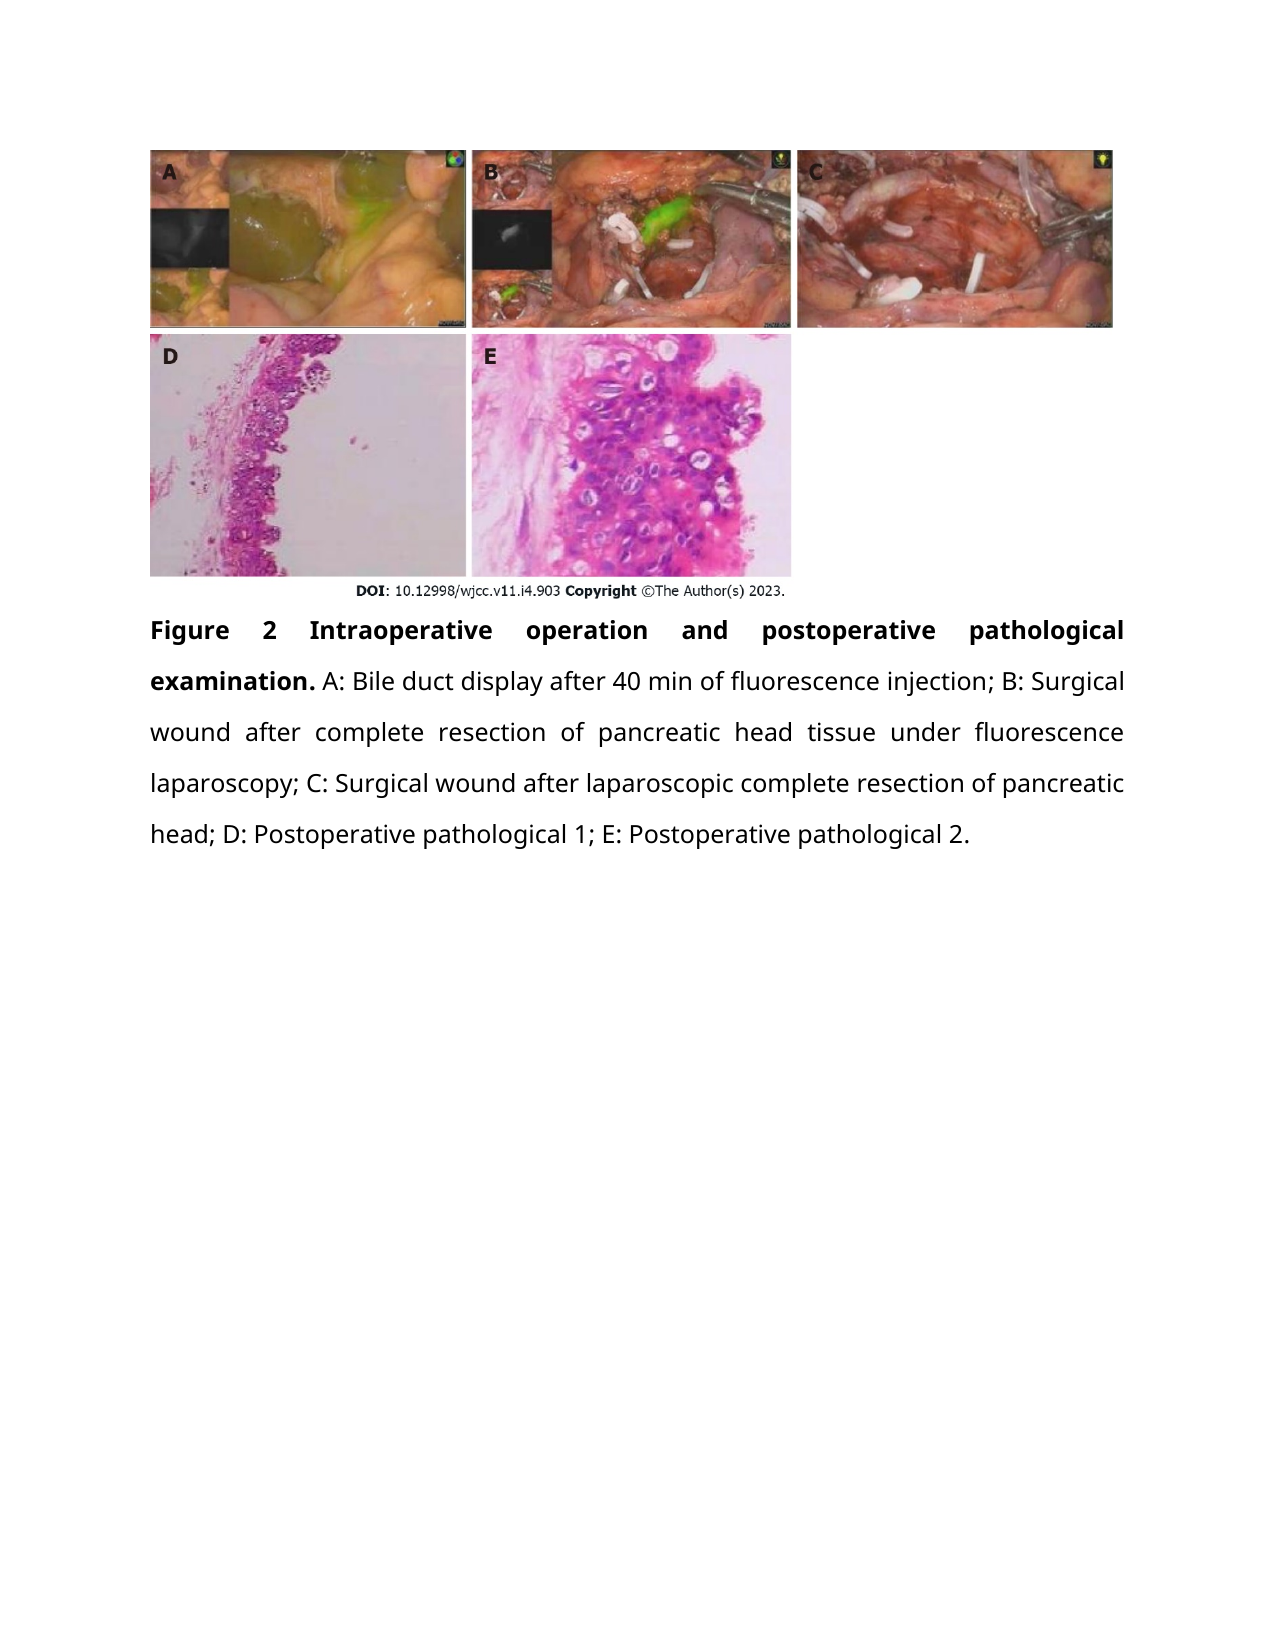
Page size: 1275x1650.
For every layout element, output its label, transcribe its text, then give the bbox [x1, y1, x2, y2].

text Figure 2 Intraoperative operation and postoperative pathological examination. A: Bile duct display after 40 min of fluorescence injection; B: Surgical wound after complete resection of pancreatic head tissue under fluorescence laparoscopy; C: Surgical wound after laparoscopic complete resection of pancreatic head; D: Postoperative pathological 1; E: Postoperative pathological 2. [150, 613, 1125, 851]
picture [150, 150, 1113, 599]
